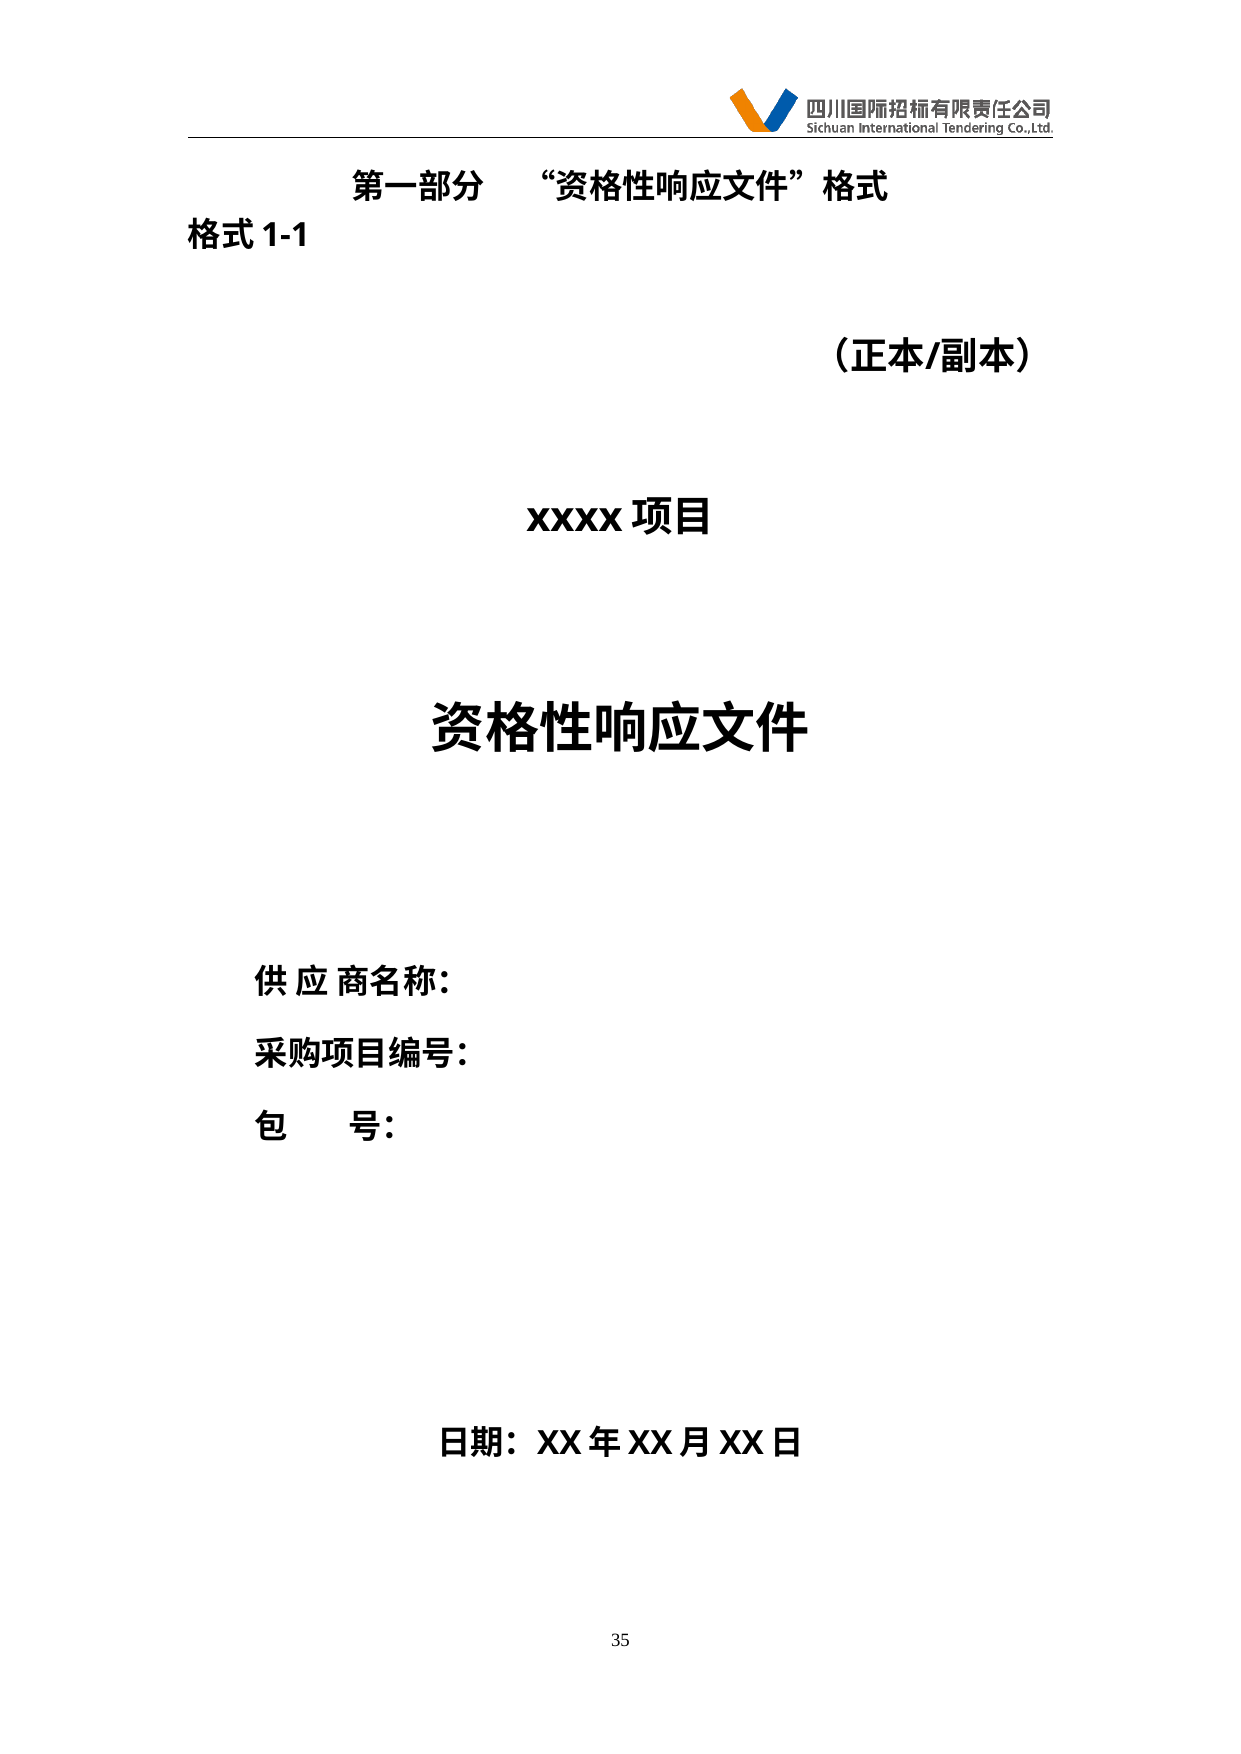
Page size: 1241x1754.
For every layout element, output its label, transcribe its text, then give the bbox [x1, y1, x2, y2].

text 日期：XX年XX月XX日 [187, 1416, 1053, 1464]
text 采购项目编号： [187, 1027, 1053, 1075]
text 格式1-1 [187, 208, 1053, 257]
text 供 应 商名称： [187, 955, 1053, 1003]
text 第一部分 “资格性响应文件”格式 [187, 160, 1053, 208]
text 包 号： [187, 1099, 1053, 1148]
text xxxx项目 [187, 483, 1053, 543]
text （正本/副本） [187, 326, 1053, 381]
picture [729, 88, 1053, 135]
text 资格性响应文件 [187, 684, 1053, 763]
